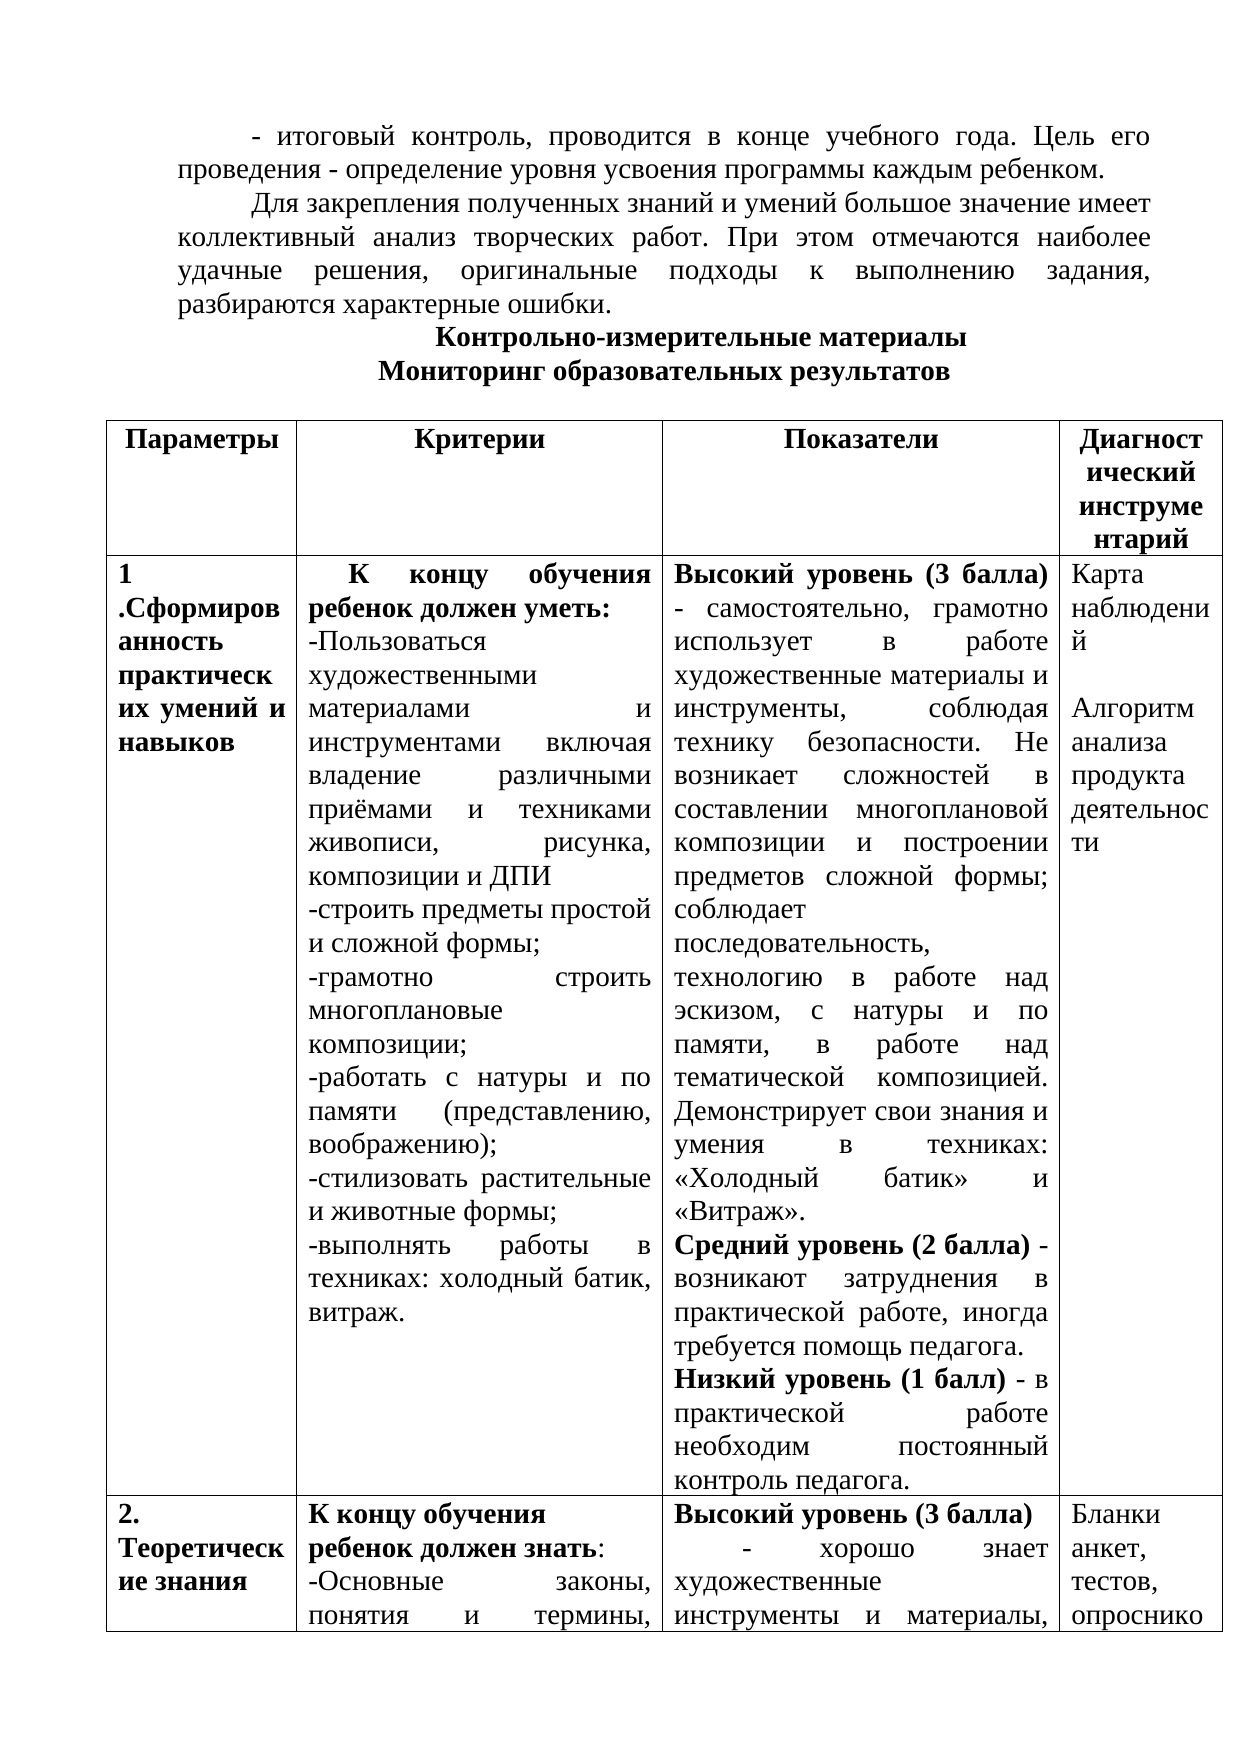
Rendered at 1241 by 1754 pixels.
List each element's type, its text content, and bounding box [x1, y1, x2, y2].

table_header Параметры [107, 421, 296, 555]
text Контрольно-измерительные материалы [177, 319, 1152, 353]
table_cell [107, 1496, 296, 1631]
text - итоговый контроль, проводится в конце учебного года. Цель его проведения - определение уровня усвоения программы каждым ребенком. [177, 118, 1152, 185]
text Мониторинг образовательных результатов [177, 353, 1152, 386]
text Для закрепления полученных знаний и умений большое значение имеет коллективный анализ творческих работ. При этом отмечаются наиболее удачные решения, оригинальные подходы к выполнению задания, разбираются характерные ошибки. [177, 185, 1152, 319]
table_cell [663, 1496, 1059, 1631]
table_cell К концу обучения ребенок должен уметь: -Пользоваться художественными материалами и инструментами включая владение различными приёмами и техниками живописи, рисунка, композиции и ДПИ -строить предметы простой и сложной формы; -грамотно строить многоплановые композиции; -работать с натуры и по памяти (представлению, воображению); -стилизовать растительные и животные формы; -выполнять работы в техниках: холодный батик, витраж. [297, 556, 662, 1495]
table_cell Высокий уровень (3 балла) - самостоятельно, грамотно использует в работе художественные материалы и инструменты, соблюдая технику безопасности. Не возникает сложностей в составлении многоплановой композиции и построении предметов сложной формы; соблюдает последовательность, технологию в работе над эскизом, с натуры и по памяти, в работе над тематической композицией. Демонстрирует свои знания и умения в техниках: «Холодный батик» и «Витраж». Средний уровень (2 балла) - возникают затруднения в практической работе, иногда требуется помощь педагога. Низкий уровень (1 балл) - в практической работе необходим постоянный контроль педагога. [663, 556, 1059, 1495]
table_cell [1060, 1496, 1222, 1631]
table_header Критерии [297, 421, 662, 555]
table_header Диагностический инструментарий [1060, 421, 1222, 555]
table_cell Карта наблюдений Алгоритм анализа продукта деятельности [1060, 556, 1222, 1495]
table_header Показатели [663, 421, 1059, 555]
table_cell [297, 1496, 662, 1631]
table_cell 1.Сформированность практических умений и навыков [107, 556, 296, 1495]
